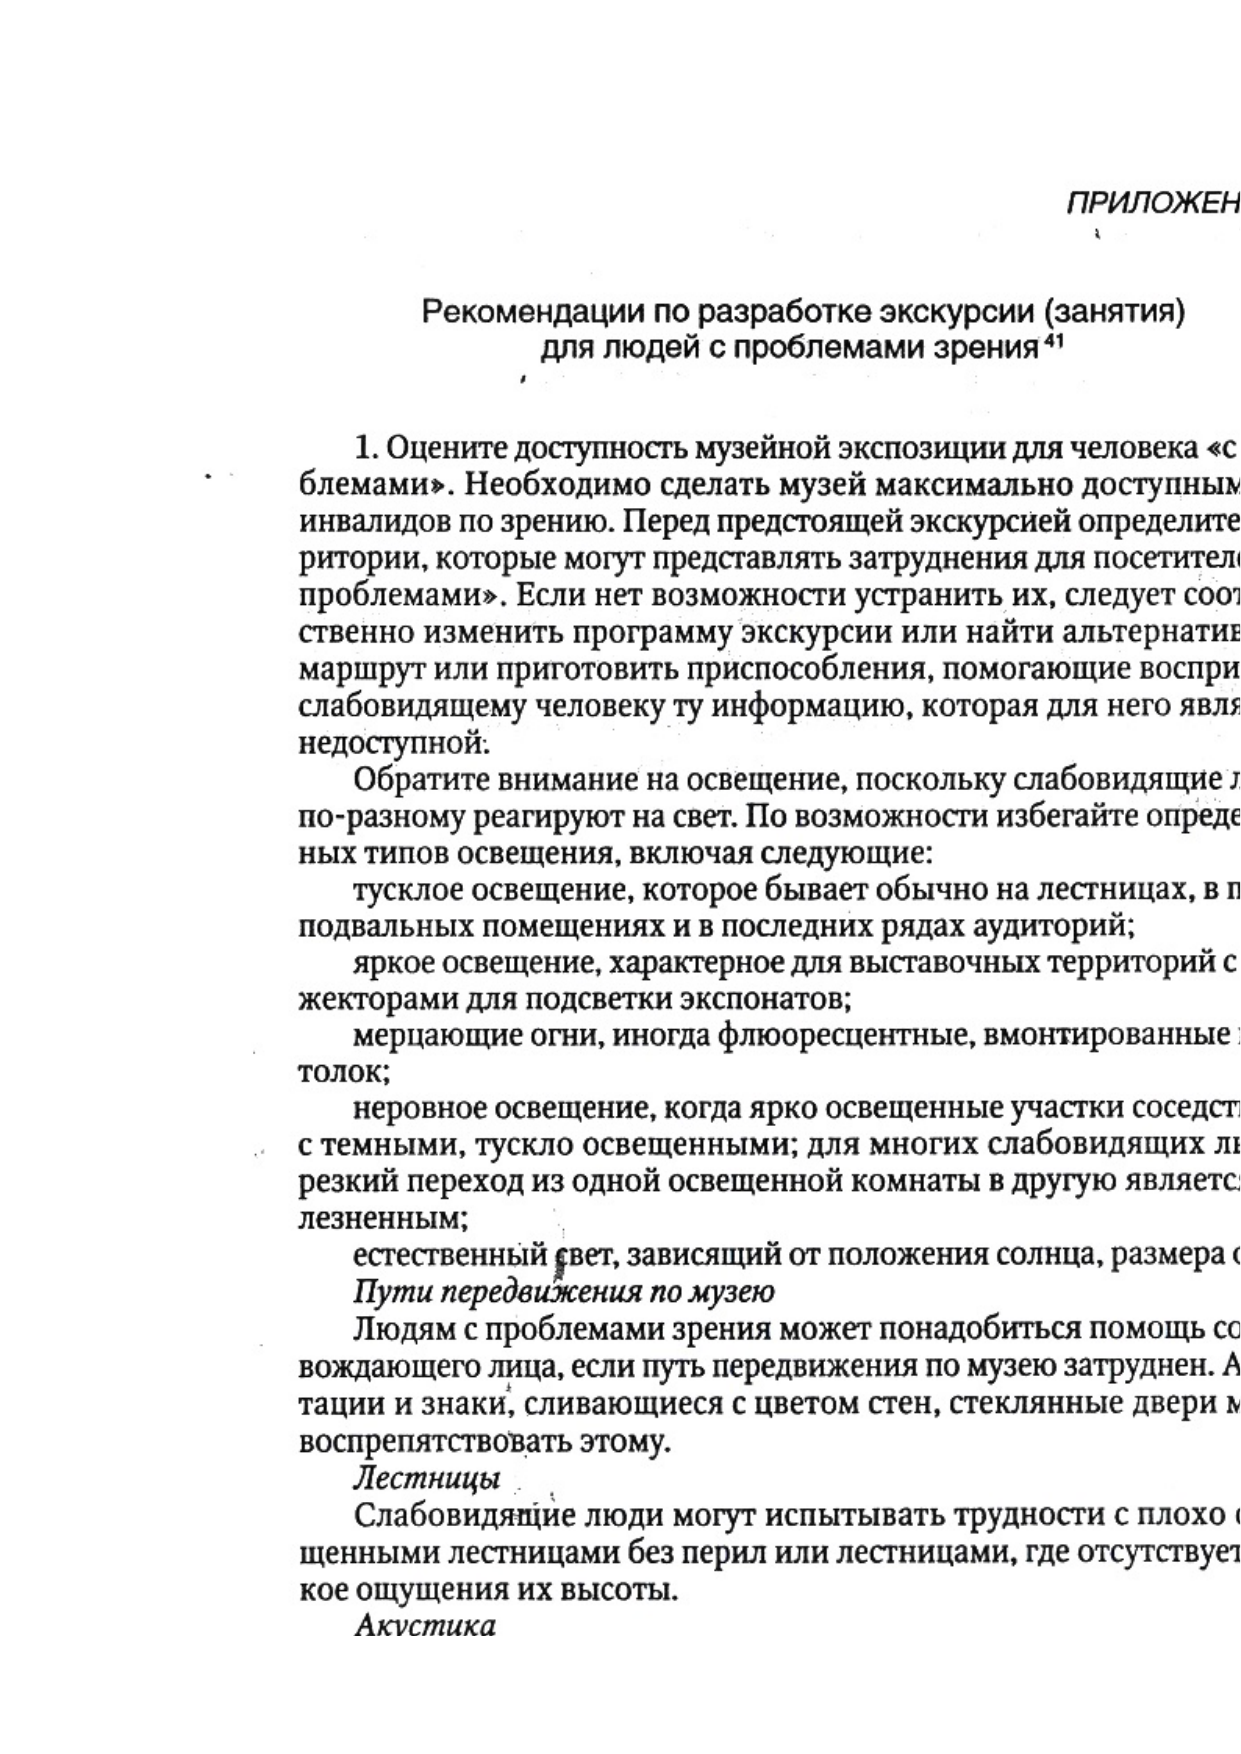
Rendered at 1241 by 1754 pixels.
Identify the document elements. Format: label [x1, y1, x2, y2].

picture [177, 118, 1241, 1636]
